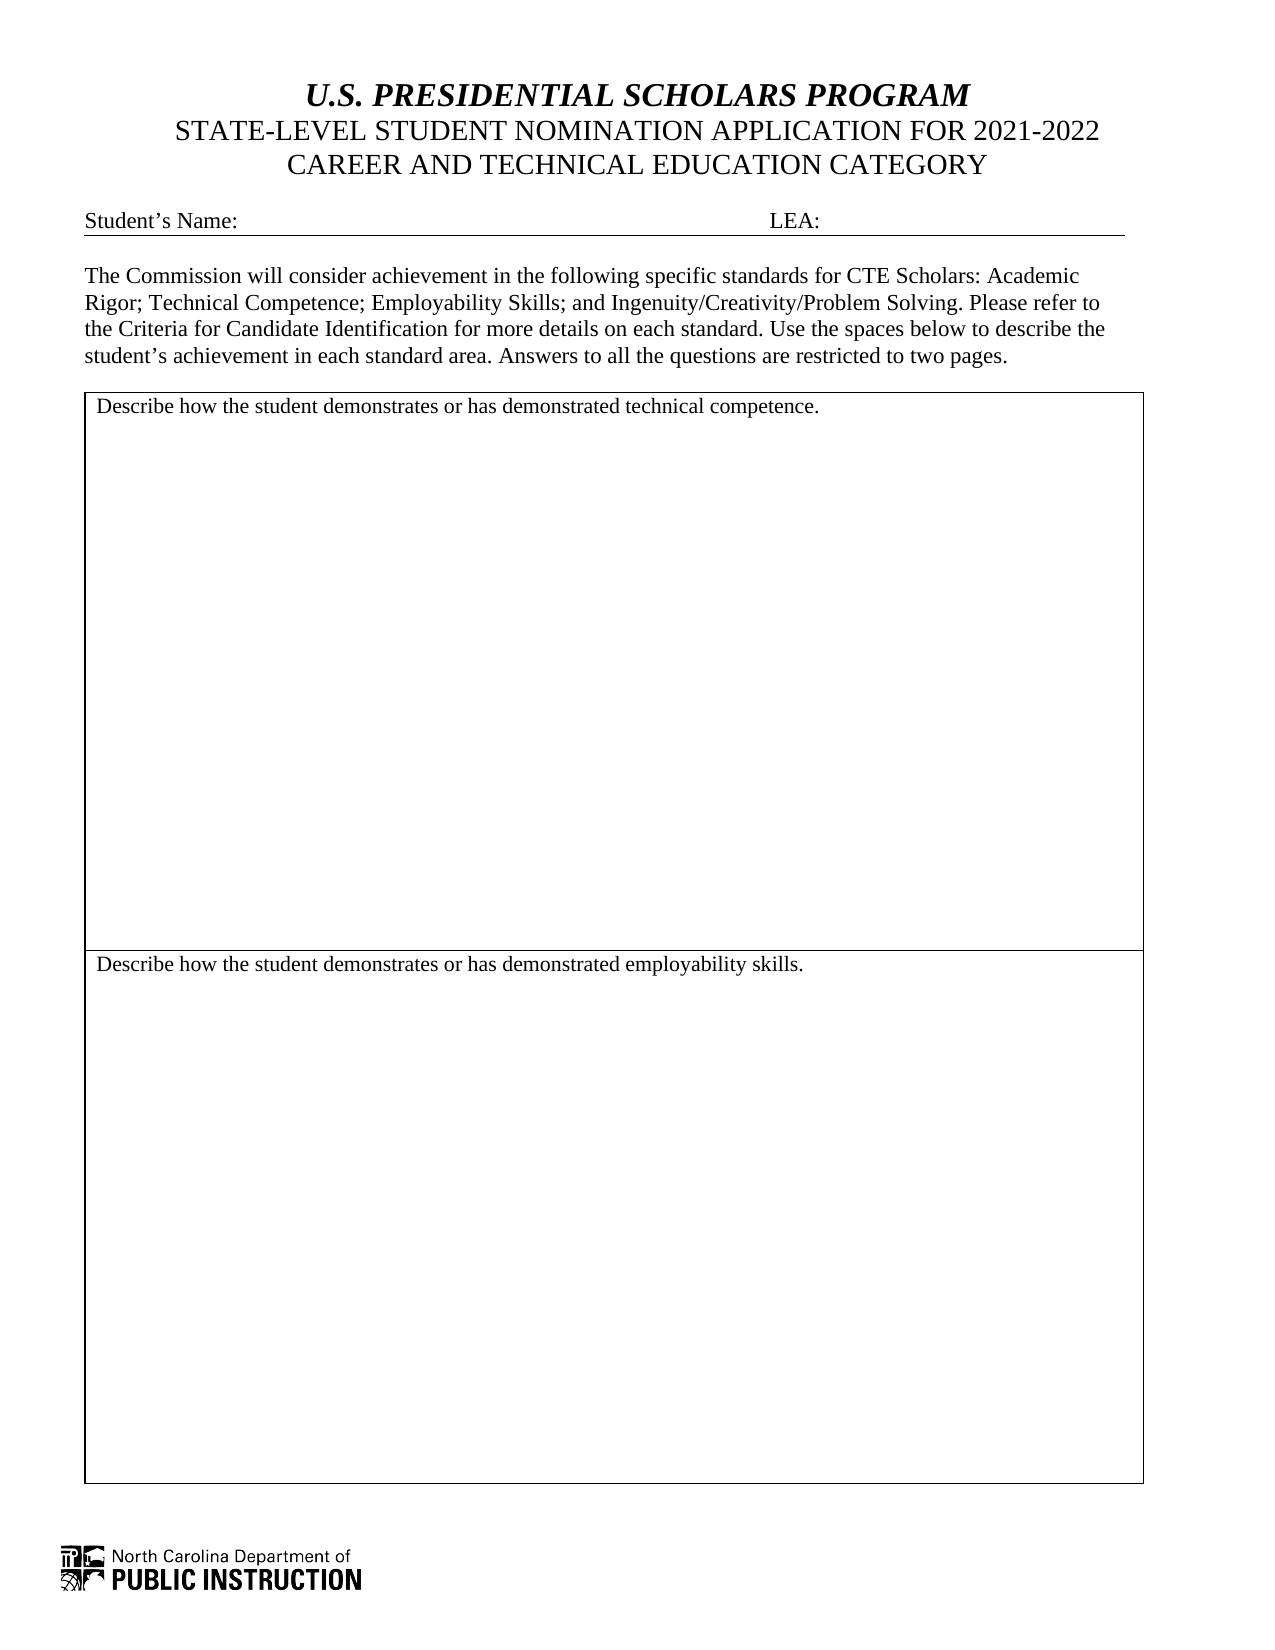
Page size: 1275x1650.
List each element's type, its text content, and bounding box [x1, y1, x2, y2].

text Student’s Name: LEA: [84, 207, 1125, 235]
picture [61, 1545, 361, 1591]
table_header Describe how the student demonstrates or has demonstrated technical competence. [86, 393, 1143, 950]
table_cell Describe how the student demonstrates or has demonstrated employability skills. [86, 951, 1143, 1483]
text The Commission will consider achievement in the following specific standards for CTE Scholars: Academic Rigor; Technical Competence; Employability Skills; and Ingenuity/Creativity/Problem Solving. Please refer to the Criteria for Candidate Identification for more details on each standard. Use the spaces below to describe the student’s achievement in each standard area. Answers to all the questions are restricted to two pages. [84, 263, 1125, 368]
